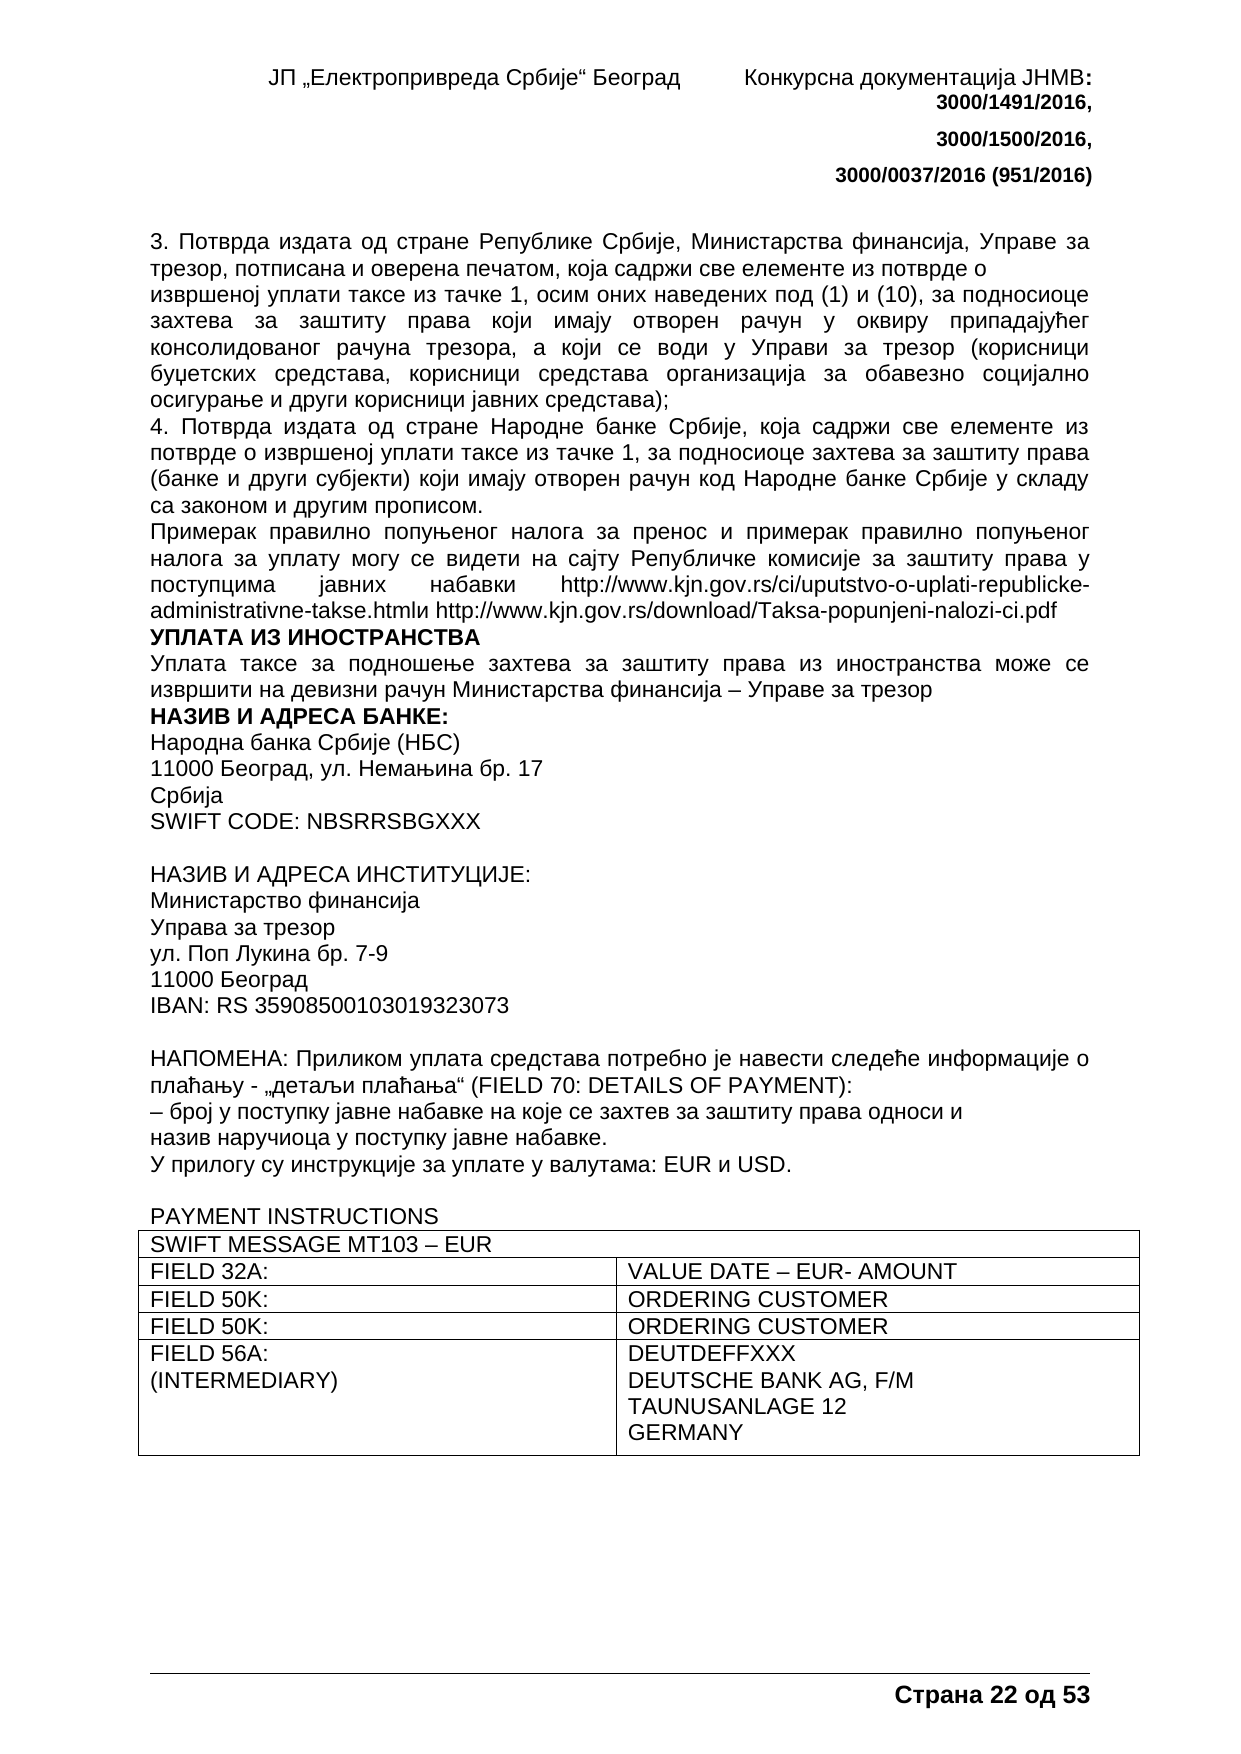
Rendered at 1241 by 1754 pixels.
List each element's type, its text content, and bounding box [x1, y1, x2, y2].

text IBAN: RS 35908500103019323073 [150, 992, 1090, 1019]
text НАЗИВ И АДРЕСА БАНКЕ: [150, 703, 1090, 729]
table_cell FIELD 50K: [139, 1286, 616, 1312]
text извршеној уплати таксе из тачке 1, осим оних наведених под (1) и (10), за подносиоце захтева за заштиту права који имају отворен рачун у оквиру припадајућег консолидованог рачуна трезора, а који се води у Управи за трезор (корисници буџетских средстава, корисници средстава организација за обавезно социјално осигурање и други корисници јавних средстава); [150, 281, 1090, 413]
table_cell DEUTDEFFXXX DEUTSCHE BANK AG, F/M TAUNUSANLAGE 12 GERMANY [617, 1340, 1139, 1455]
text Уплата таксе за подношење захтева за заштиту права из иностранства може се извршити на девизни рачун Министарства финансија – Управе за трезор [150, 650, 1090, 703]
text 11000 Београд [150, 966, 1090, 992]
text PAYMENT INSTRUCTIONS [150, 1203, 1090, 1230]
table_cell ORDERING CUSTOMER [617, 1286, 1139, 1312]
text У прилогу су инструкције за уплате у валутама: EUR и USD. [150, 1151, 1090, 1177]
text 11000 Београд, ул. Немањина бр. 17 [150, 755, 1090, 782]
text Министарство финансија [150, 887, 1090, 913]
text Управа за трезор [150, 913, 1090, 940]
table_cell VALUE DATE – EUR- AMOUNT [617, 1258, 1139, 1284]
text НАПОМЕНА: Приликом уплата средстава потребно је навести следеће информације о плаћању - „детаљи плаћања“ (FIELD 70: DETAILS OF PAYMENT): [150, 1045, 1090, 1098]
text ул. Поп Лукина бр. 7-9 [150, 940, 1090, 966]
text 4. Потврда издата од стране Народне банке Србије, која садржи све елементе из потврде о извршеној уплати таксе из тачке 1, за подносиоце захтева за заштиту права (банке и други субјекти) који имају отворен рачун код Народне банке Србије у складу са законом и другим прописом. [150, 413, 1090, 518]
text НАЗИВ И АДРЕСА ИНСТИТУЦИЈЕ: [150, 861, 1090, 887]
table_cell FIELD 50K: [139, 1313, 616, 1339]
text Примерак правилно попуњеног налога за пренос и примерак правилно попуњеног налога за уплату могу се видети на сајту Републичке комисије за заштиту права у поступцима јавних набавки http://www.kjn.gov.rs/ci/uputstvo-o-uplati-republicke-administrativne-takse.htmlи http://www.kjn.gov.rs/download/Taksa-popunjeni-nalozi-ci.pdf [150, 518, 1090, 623]
table_header SWIFT MESSAGE MT103 – EUR [139, 1231, 1139, 1257]
table_cell FIELD 32A: [139, 1258, 616, 1284]
text назив наручиоца у поступку јавне набавке. [150, 1124, 1090, 1151]
table_cell ORDERING CUSTOMER [617, 1313, 1139, 1339]
table_cell FIELD 56A: (INTERMEDIARY) [139, 1340, 616, 1455]
text SWIFT CODE: NBSRRSBGXXX [150, 808, 1090, 834]
text УПЛАТА ИЗ ИНОСТРАНСТВА [150, 623, 1090, 650]
text – број у поступку јавне набавке на које се захтев за заштиту права односи и [150, 1098, 1090, 1124]
text 3. Потврда издата од стране Републике Србије, Министарства финансија, Управе за трезор, потписана и оверена печатом, која садржи све елементе из потврде о [150, 228, 1090, 281]
text Србија [150, 782, 1090, 808]
text Народна банка Србије (НБС) [150, 729, 1090, 755]
